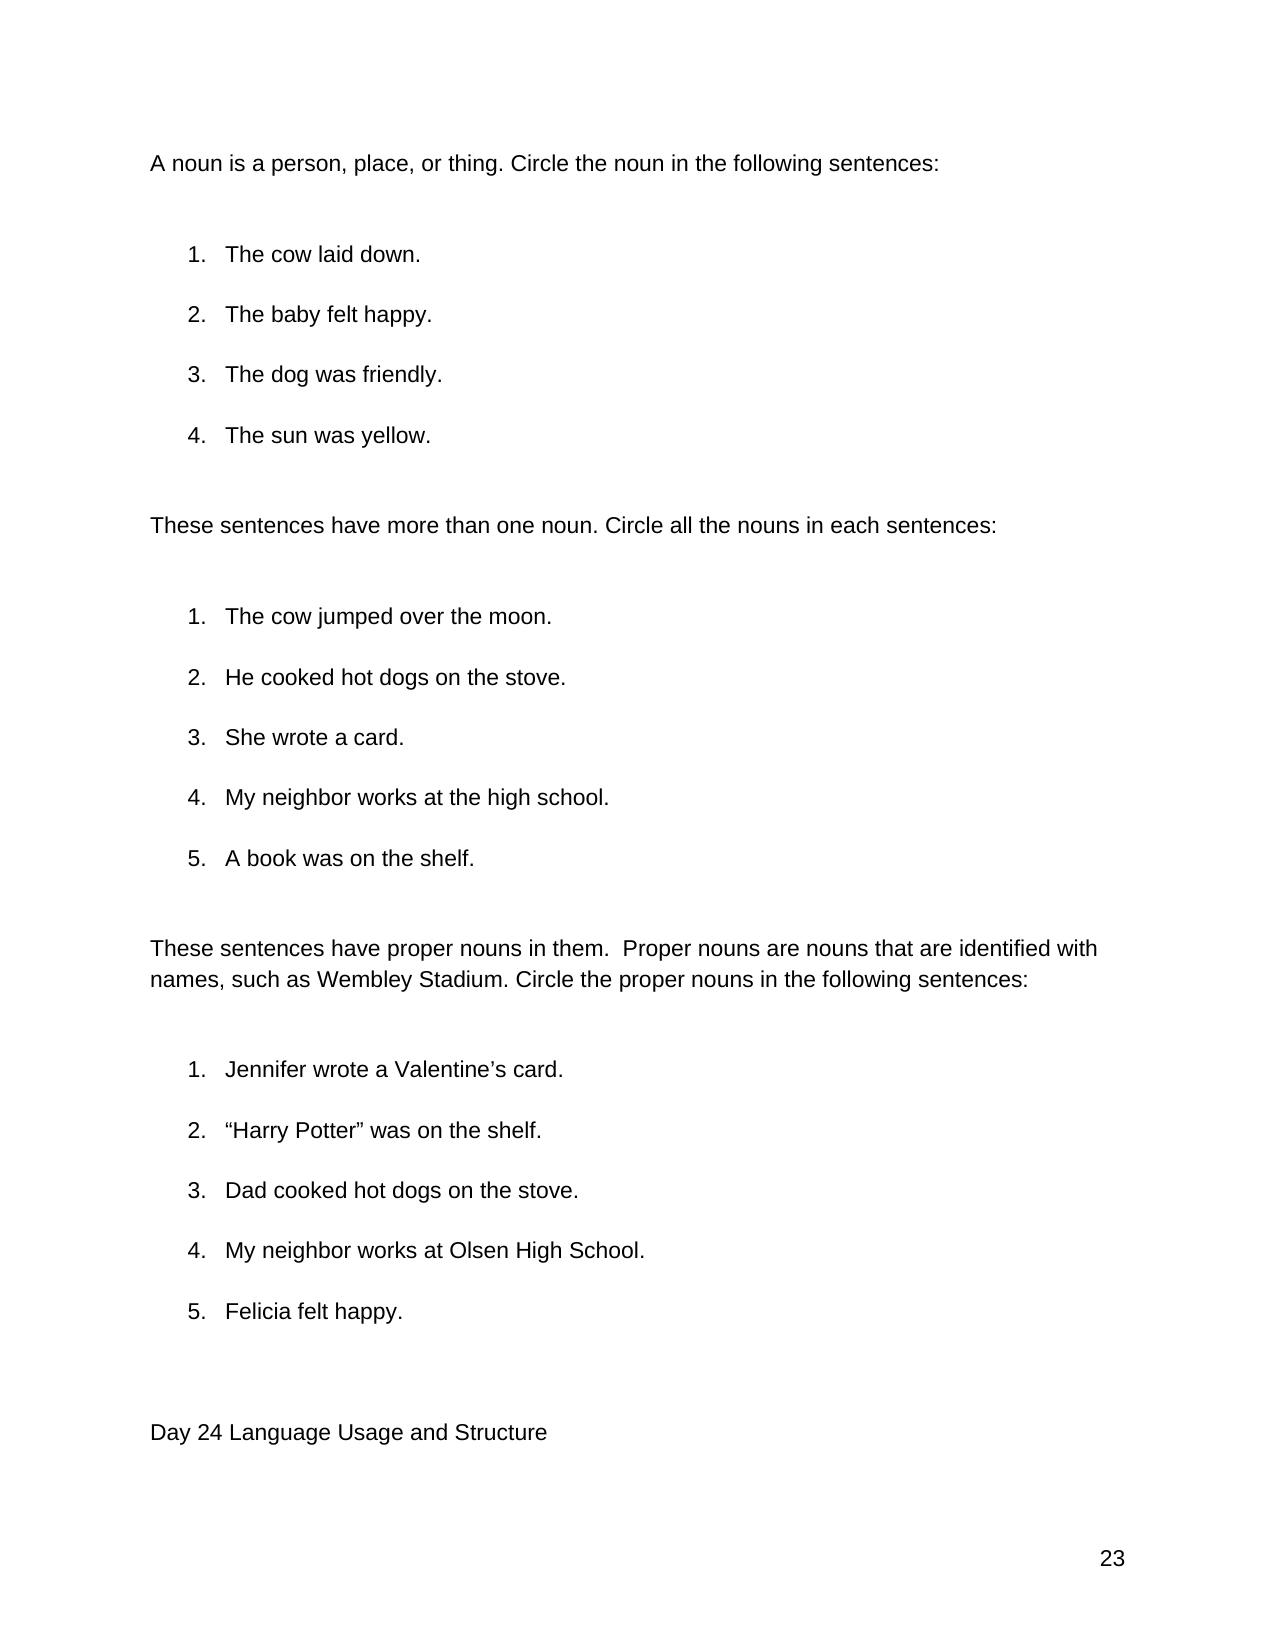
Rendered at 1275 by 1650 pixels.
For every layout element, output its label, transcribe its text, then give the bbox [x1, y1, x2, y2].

list The cow laid down. [187, 241, 1125, 267]
text These sentences have proper nouns in them. Proper nouns are nouns that are identified with names, such as Wembley Stadium. Circle the proper nouns in the following sentences: [150, 935, 1125, 992]
list My neighbor works at the high school. [187, 784, 1125, 811]
list “Harry Potter” was on the shelf. [187, 1117, 1125, 1143]
list The cow jumped over the moon. [187, 603, 1125, 629]
list My neighbor works at Olsen High School. [187, 1237, 1125, 1264]
list She wrote a card. [187, 724, 1125, 750]
text Day 24 Language Usage and Structure [150, 1419, 1125, 1445]
text These sentences have more than one noun. Circle all the nouns in each sentences: [150, 512, 1125, 539]
list Felicia felt happy. [187, 1298, 1125, 1324]
list A book was on the shelf. [187, 845, 1125, 871]
list He cooked hot dogs on the stove. [187, 663, 1125, 690]
list Jennifer wrote a Valentine’s card. [187, 1056, 1125, 1083]
list The sun was yellow. [187, 422, 1125, 448]
text A noun is a person, place, or thing. Circle the noun in the following sentences: [150, 150, 1125, 176]
list Dad cooked hot dogs on the stove. [187, 1177, 1125, 1203]
list The dog was friendly. [187, 361, 1125, 388]
list The baby felt happy. [187, 301, 1125, 327]
